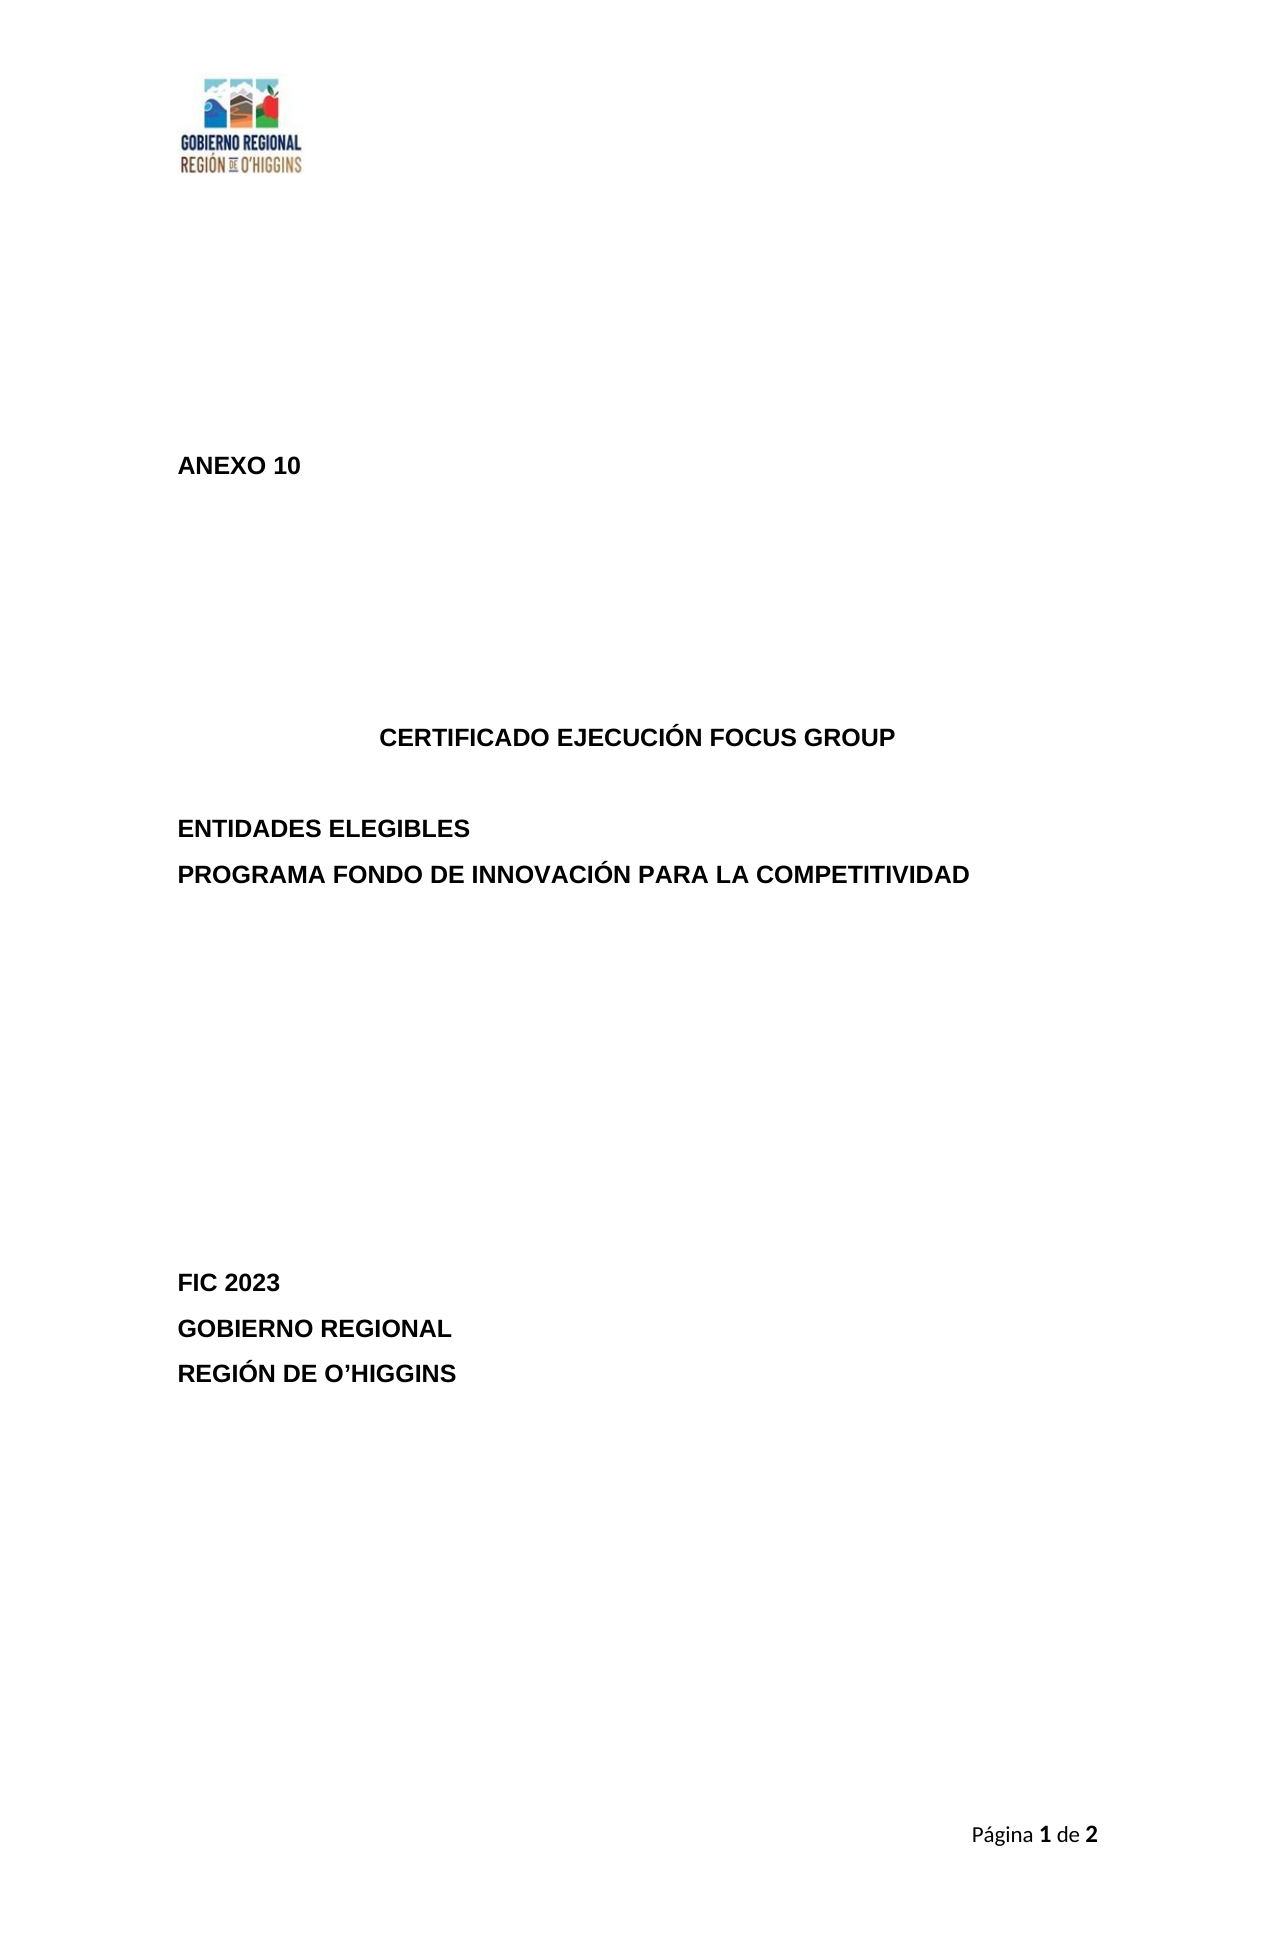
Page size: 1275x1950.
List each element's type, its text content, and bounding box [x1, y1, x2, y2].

text ANEXO 10 [177, 451, 1098, 480]
picture [177, 73, 307, 179]
text GOBIERNO REGIONAL [177, 1314, 1098, 1343]
text FIC 2023 [177, 1268, 1098, 1297]
text REGIÓN DE O’HIGGINS [177, 1359, 1098, 1388]
text ENTIDADES ELEGIBLES [177, 814, 1098, 843]
text CERTIFICADO EJECUCIÓN FOCUS GROUP [177, 723, 1098, 752]
text PROGRAMA FONDO DE INNOVACIÓN PARA LA COMPETITIVIDAD [177, 860, 1098, 888]
